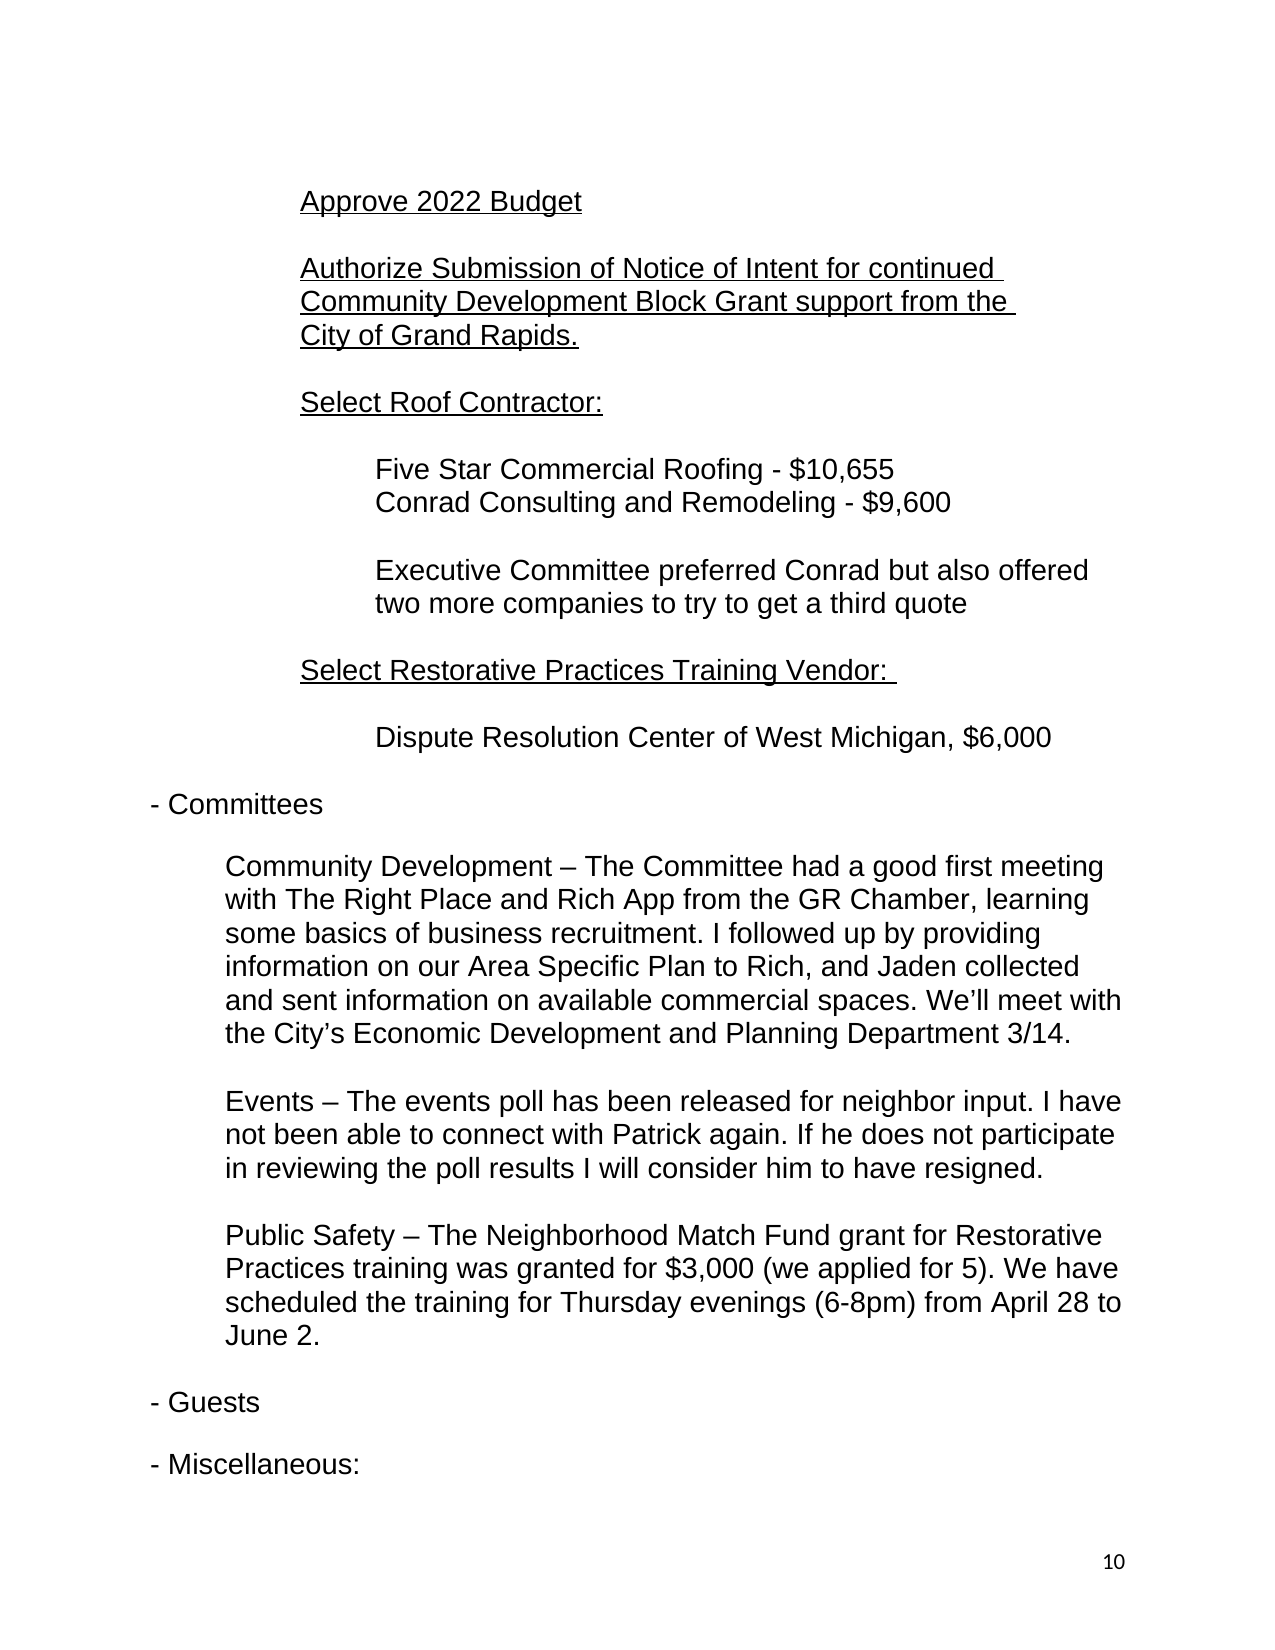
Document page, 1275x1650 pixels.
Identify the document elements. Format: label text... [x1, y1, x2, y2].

text Events – The events poll has been released for neighbor input. I have not been able to connect with Patrick again. If he does not participate in reviewing the poll results I will consider him to have resigned. [225, 1084, 1125, 1184]
text Public Safety – The Neighborhood Match Fund grant for Restorative Practices training was granted for $3,000 (we applied for 5). We have scheduled the training for Thursday evenings (6-8pm) from April 28 to June 2. [225, 1218, 1125, 1352]
text - Miscellaneous: [150, 1447, 1125, 1481]
text Approve 2022 Budget [225, 183, 1125, 217]
text Authorize Submission of Notice of Intent for continued [225, 251, 1125, 284]
text Dispute Resolution Center of West Michigan, $6,000 [300, 720, 1125, 754]
text Five Star Commercial Roofing - $10,655 [225, 452, 1125, 485]
text Select Roof Contractor: [225, 385, 1125, 418]
text Executive Committee preferred Conrad but also offered two more companies to try to get a third quote [375, 552, 1125, 619]
text Select Restorative Practices Training Vendor: [225, 653, 1125, 687]
text Conrad Consulting and Remodeling - $9,600 [225, 485, 1125, 519]
text Community Development Block Grant support from the [225, 284, 1125, 318]
text City of Grand Rapids. [225, 318, 1125, 351]
text Community Development – The Committee had a good first meeting with The Right Place and Rich App from the GR Chamber, learning some basics of business recruitment. I followed up by providing information on our Area Specific Plan to Rich, and Jaden collected and sent information on available commercial spaces. We’ll meet with the City’s Economic Development and Planning Department 3/14. [225, 849, 1125, 1050]
text - Committees [150, 787, 1125, 849]
text - Guests [150, 1386, 1125, 1447]
